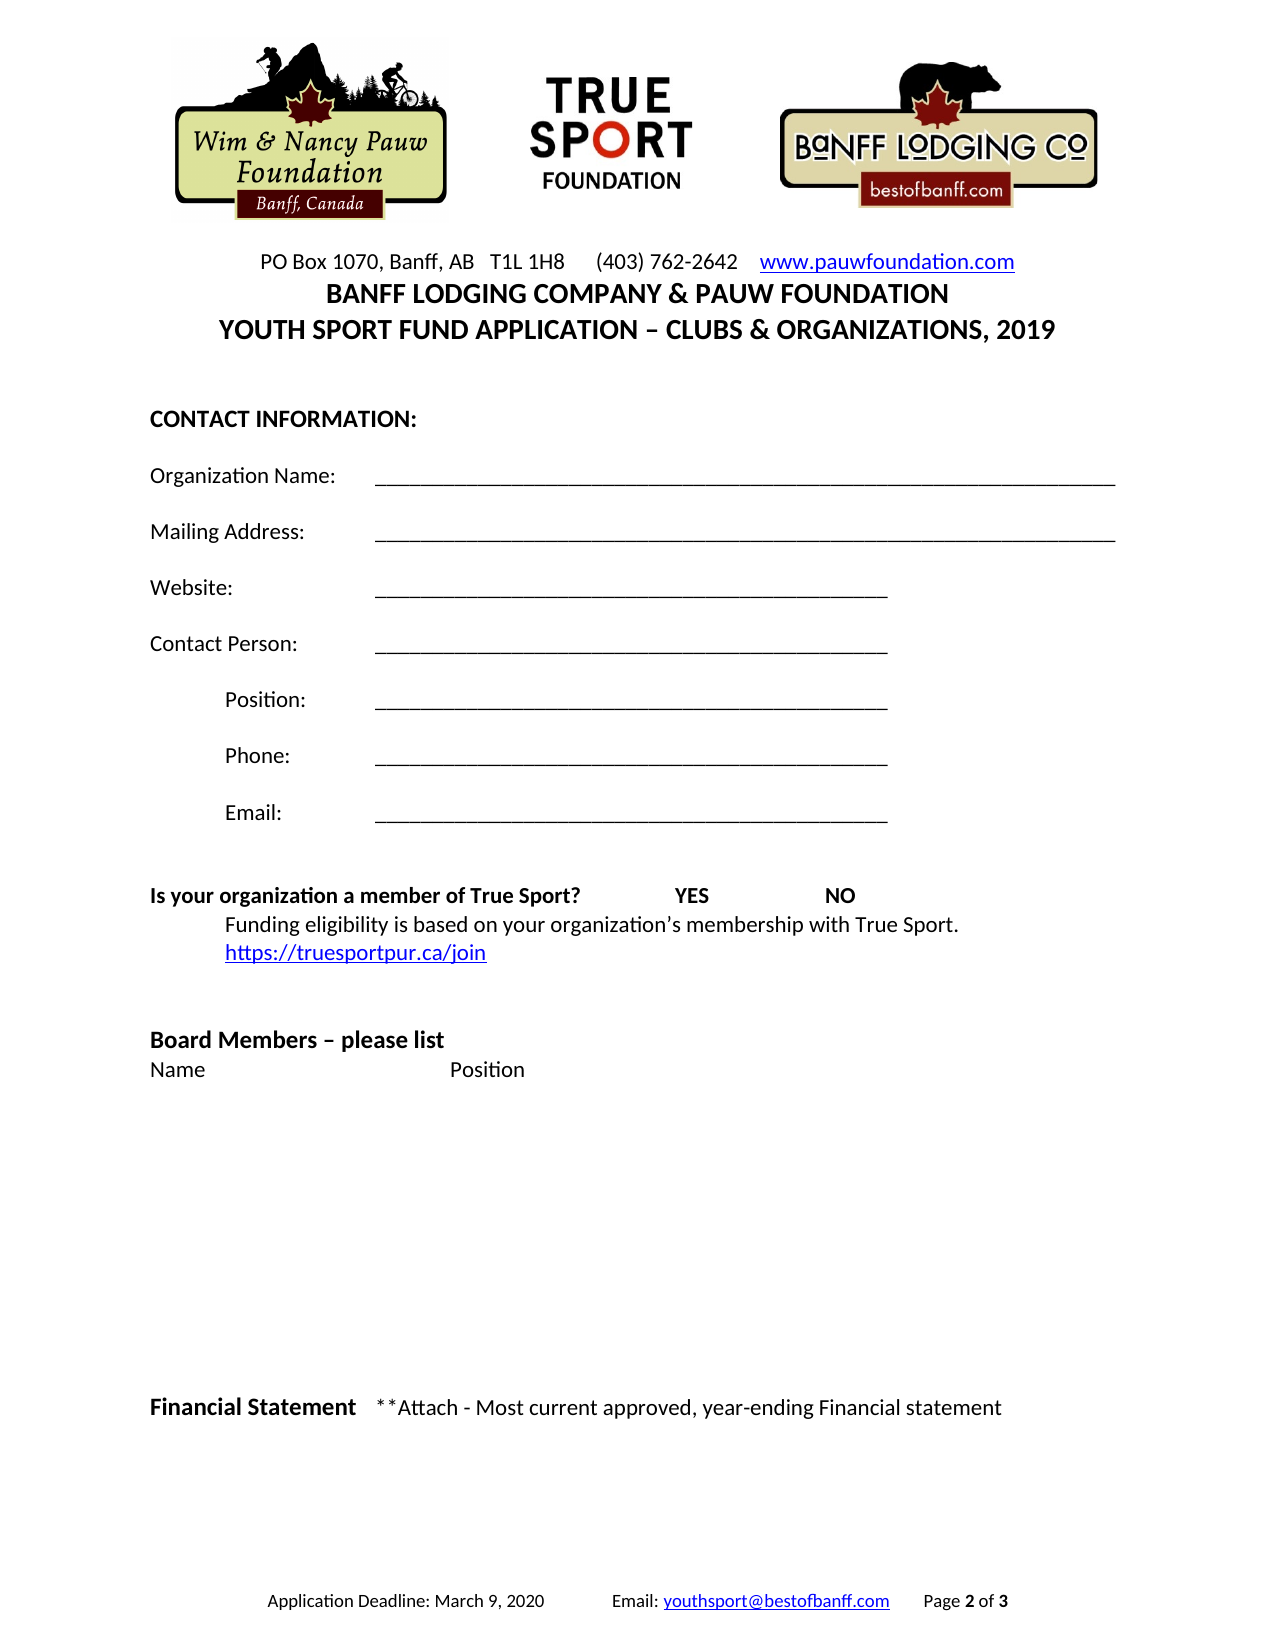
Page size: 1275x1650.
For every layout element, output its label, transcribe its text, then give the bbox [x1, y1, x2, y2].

text Mailing Address: _________________________________________________________________ [150, 517, 1125, 545]
text https://truesportpur.ca/join [225, 938, 1125, 966]
picture [780, 62, 1098, 208]
text Is your organization a member of True Sport? YES NO [150, 882, 1125, 910]
picture [170, 37, 450, 223]
text CONTACT INFORMATION: [150, 403, 1125, 433]
text Email: _____________________________________________ [150, 798, 1125, 826]
text Phone: _____________________________________________ [150, 742, 1125, 769]
text Financial Statement **Attach - Most current approved, year-ending Financial statement [150, 1391, 1125, 1422]
text Position: _____________________________________________ [150, 686, 1125, 713]
text Funding eligibility is based on your organization’s membership with True Sport. [225, 910, 1125, 938]
text Website: _____________________________________________ [150, 573, 1125, 601]
text YOUTH SPORT FUND APPLICATION – CLUBS & ORGANIZATIONS, 2019 [150, 311, 1125, 347]
picture [530, 77, 693, 189]
text BANFF LODGING COMPANY & PAUW FOUNDATION [150, 276, 1125, 311]
text Name Position [150, 1055, 1125, 1083]
text Contact Person: _____________________________________________ [150, 629, 1125, 657]
text Board Members – please list [150, 1024, 1125, 1055]
text Organization Name: _________________________________________________________________ [150, 461, 1125, 489]
